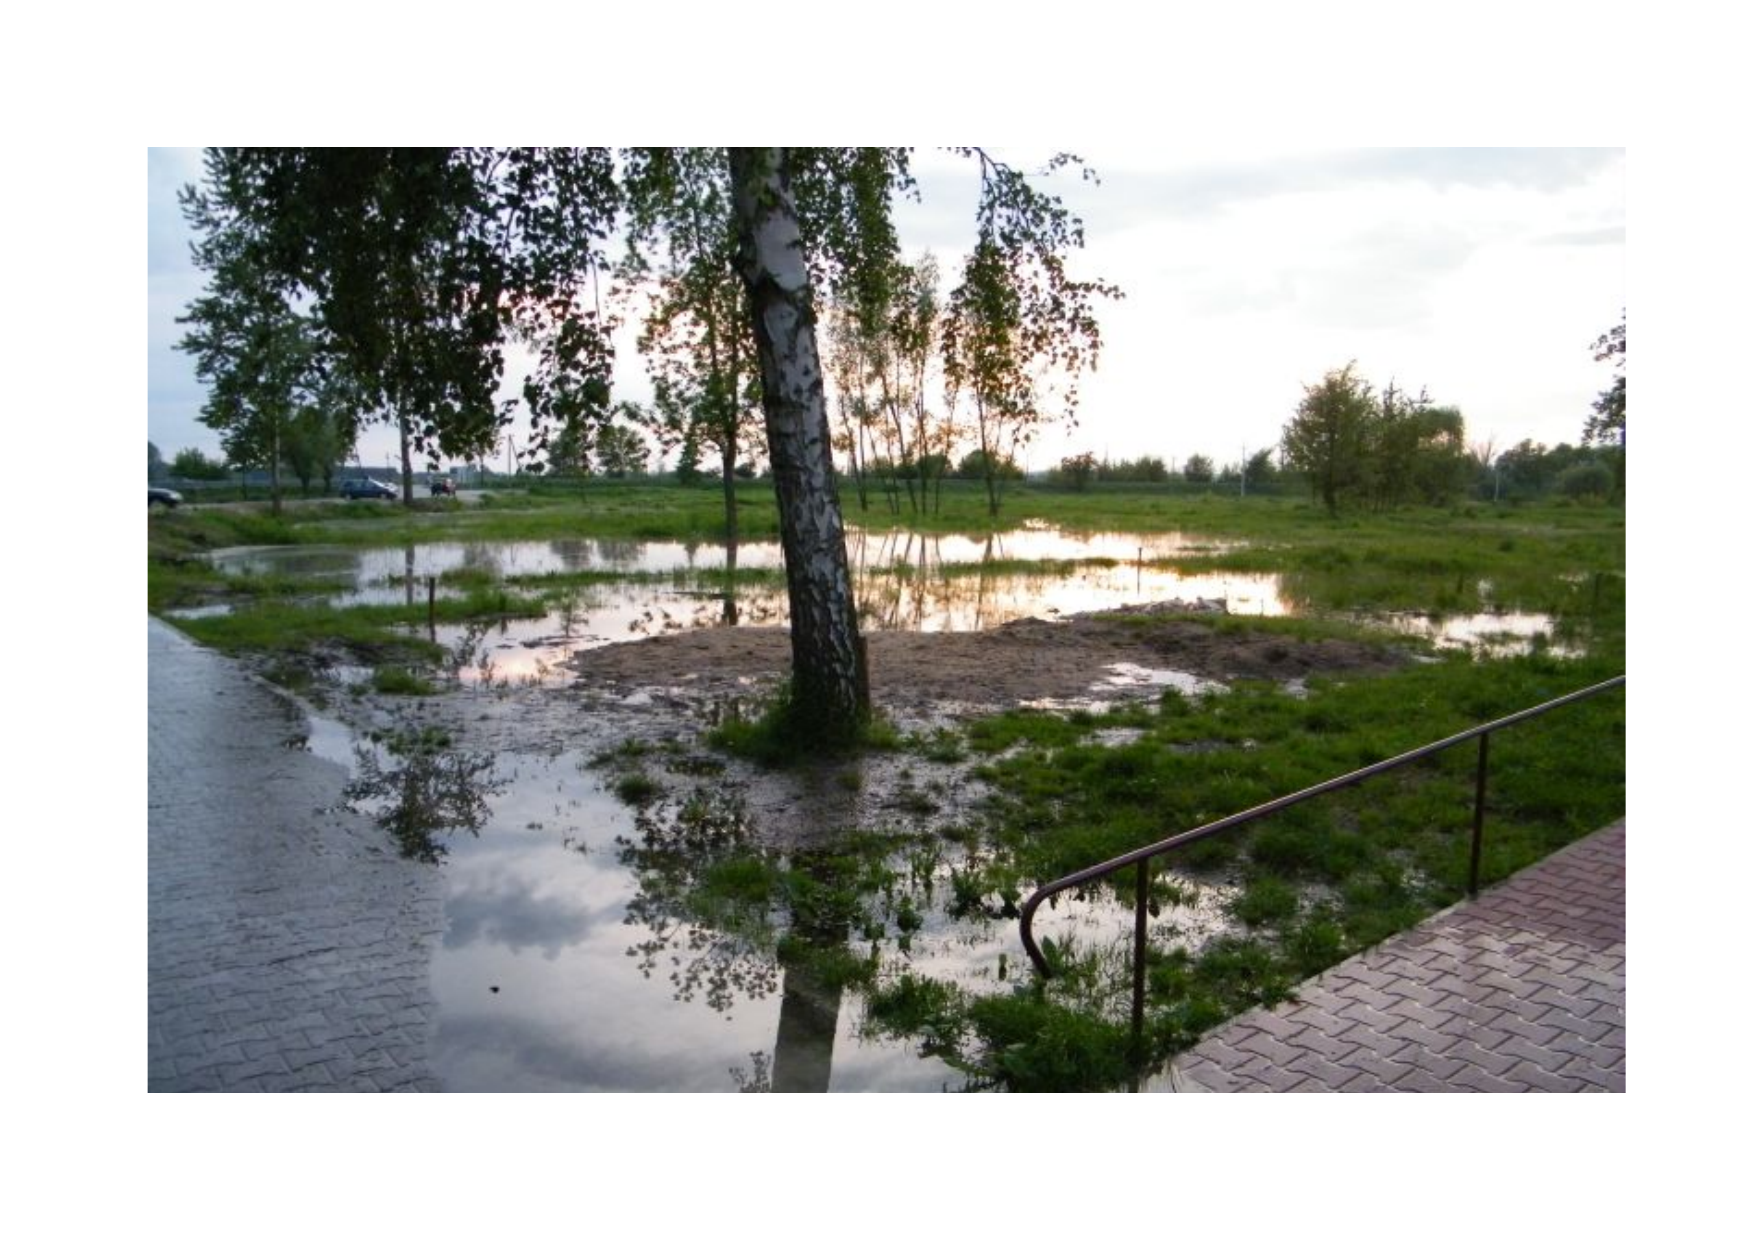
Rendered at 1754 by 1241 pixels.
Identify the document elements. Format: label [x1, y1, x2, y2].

picture [147, 147, 1626, 1093]
